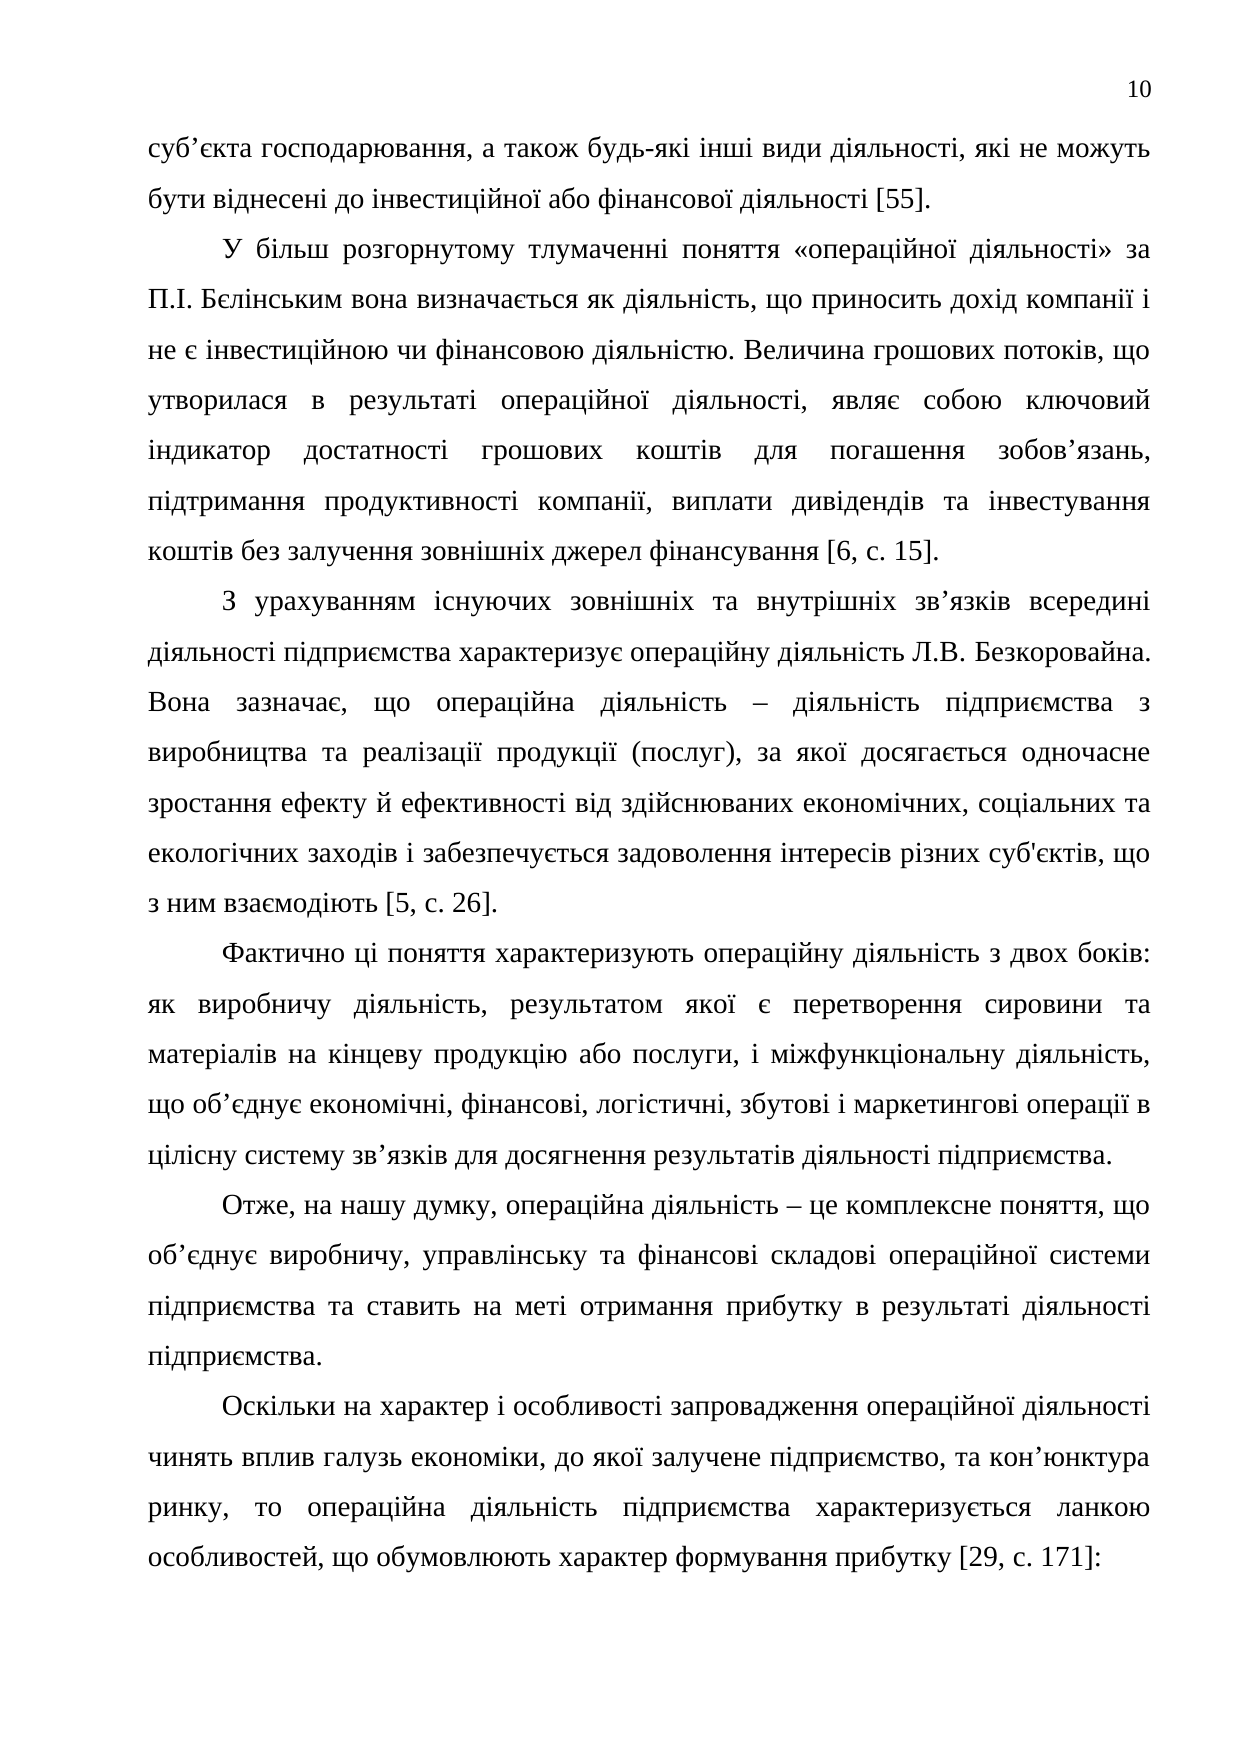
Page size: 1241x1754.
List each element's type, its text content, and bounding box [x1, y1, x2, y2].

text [148, 131, 1152, 214]
text Фактично ці поняття характеризують операційну діяльність з двох боків: як виробничу діяльність, результатом якої є перетворення сировини та матеріалів на кінцеву продукцію або послуги, і міжфункціональну діяльність, що об’єднує економічні, фінансові, логістичні, збутові і маркетингові операції в цілісну систему зв’язків для досягнення результатів діяльності підприємства. [148, 936, 1152, 1170]
text З урахуванням існуючих зовнішніх та внутрішніх зв’язків всередині діяльності підприємства характеризує операційну діяльність Л.В. Безкоровайна. Вона зазначає, що операційна діяльність – діяльність підприємства з виробництва та реалізації продукції (послуг), за якої досягається одночасне зростання ефекту й ефективності від здійснюваних економічних, соціальних та екологічних заходів і забезпечується задоволення інтересів різних суб'єктів, що з ним взаємодіють [5, c. 26]. [148, 583, 1152, 919]
text Отже, на нашу думку, операційна діяльність – це комплексне поняття, що об’єднує виробничу, управлінську та фінансові складові операційної системи підприємства та ставить на меті отримання прибутку в результаті діяльності підприємства. [148, 1187, 1152, 1372]
text Оскільки на характер і особливості запровадження операційної діяльності чинять вплив галузь економіки, до якої залучене підприємство, та кон’юнктура ринку, то операційна діяльність підприємства характеризується ланкою особливостей, що обумовлюють характер формування прибутку [29, c. 171]: [148, 1388, 1152, 1573]
text У більш розгорнутому тлумаченні поняття «операційної діяльності» за П.І. Бєлінським вона визначається як діяльність, що приносить дохід компанії і не є інвестиційною чи фінансовою діяльністю. Величина грошових потоків, що утворилася в результаті операційної діяльності, являє собою ключовий індикатор достатності грошових коштів для погашення зобов’язань, підтримання продуктивності компанії, виплати дивідендів та інвестування коштів без залучення зовнішніх джерел фінансування [6, c. 15]. [148, 231, 1152, 567]
